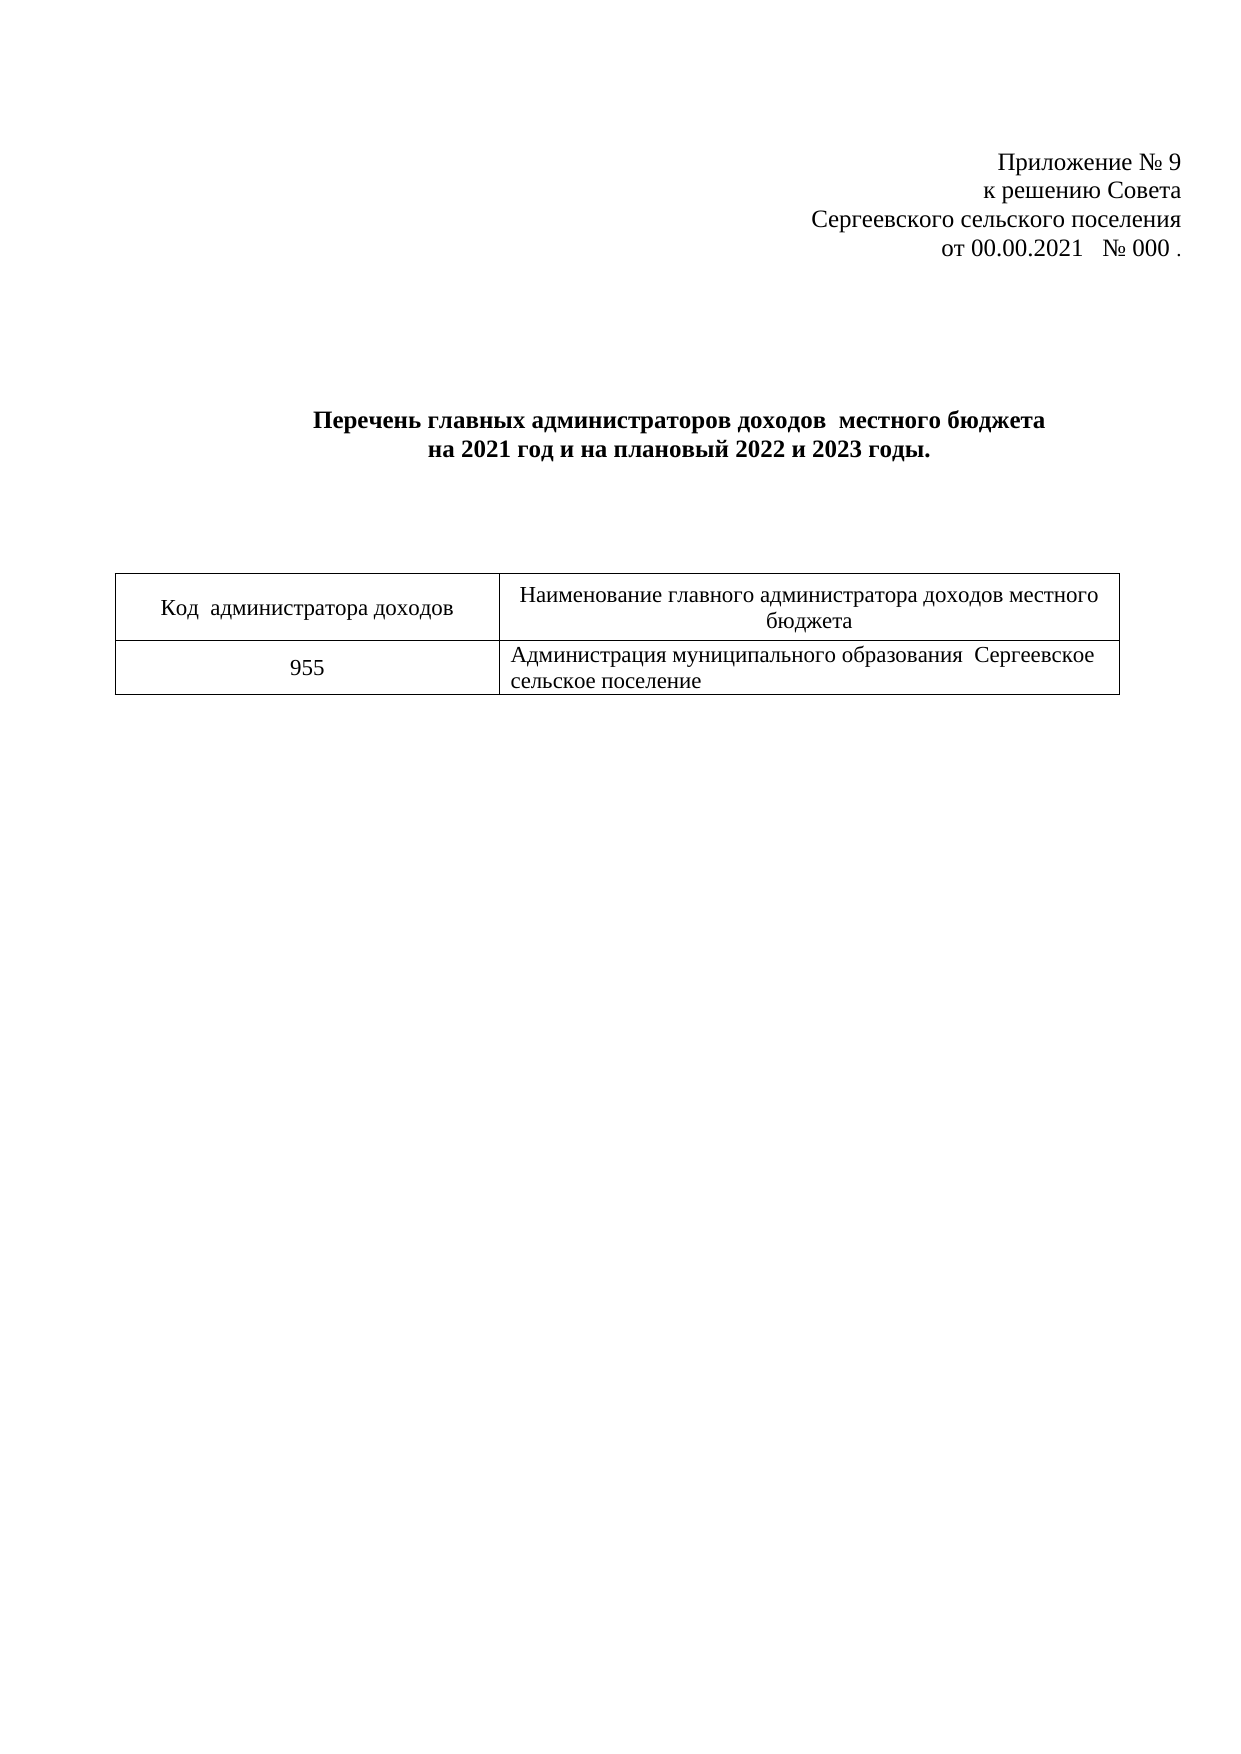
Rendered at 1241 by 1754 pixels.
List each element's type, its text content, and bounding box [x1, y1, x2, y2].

text к решению Совета [177, 176, 1181, 204]
text Сергеевского сельского поселения [177, 204, 1181, 233]
table_header Код администратора доходов [116, 574, 499, 640]
text на 2021 год и на плановый 2022 и 2023 годы. [177, 434, 1181, 463]
table_cell 955 [116, 641, 499, 694]
text Перечень главных администраторов доходов местного бюджета [177, 406, 1181, 434]
table_header Наименование главного администратора доходов местного бюджета [500, 574, 1119, 640]
table_cell Администрация муниципального образования Сергеевское сельское поселение [500, 641, 1119, 694]
text от 00.00.2021 № 000 . [177, 233, 1181, 262]
text Приложение № 9 [177, 147, 1181, 176]
